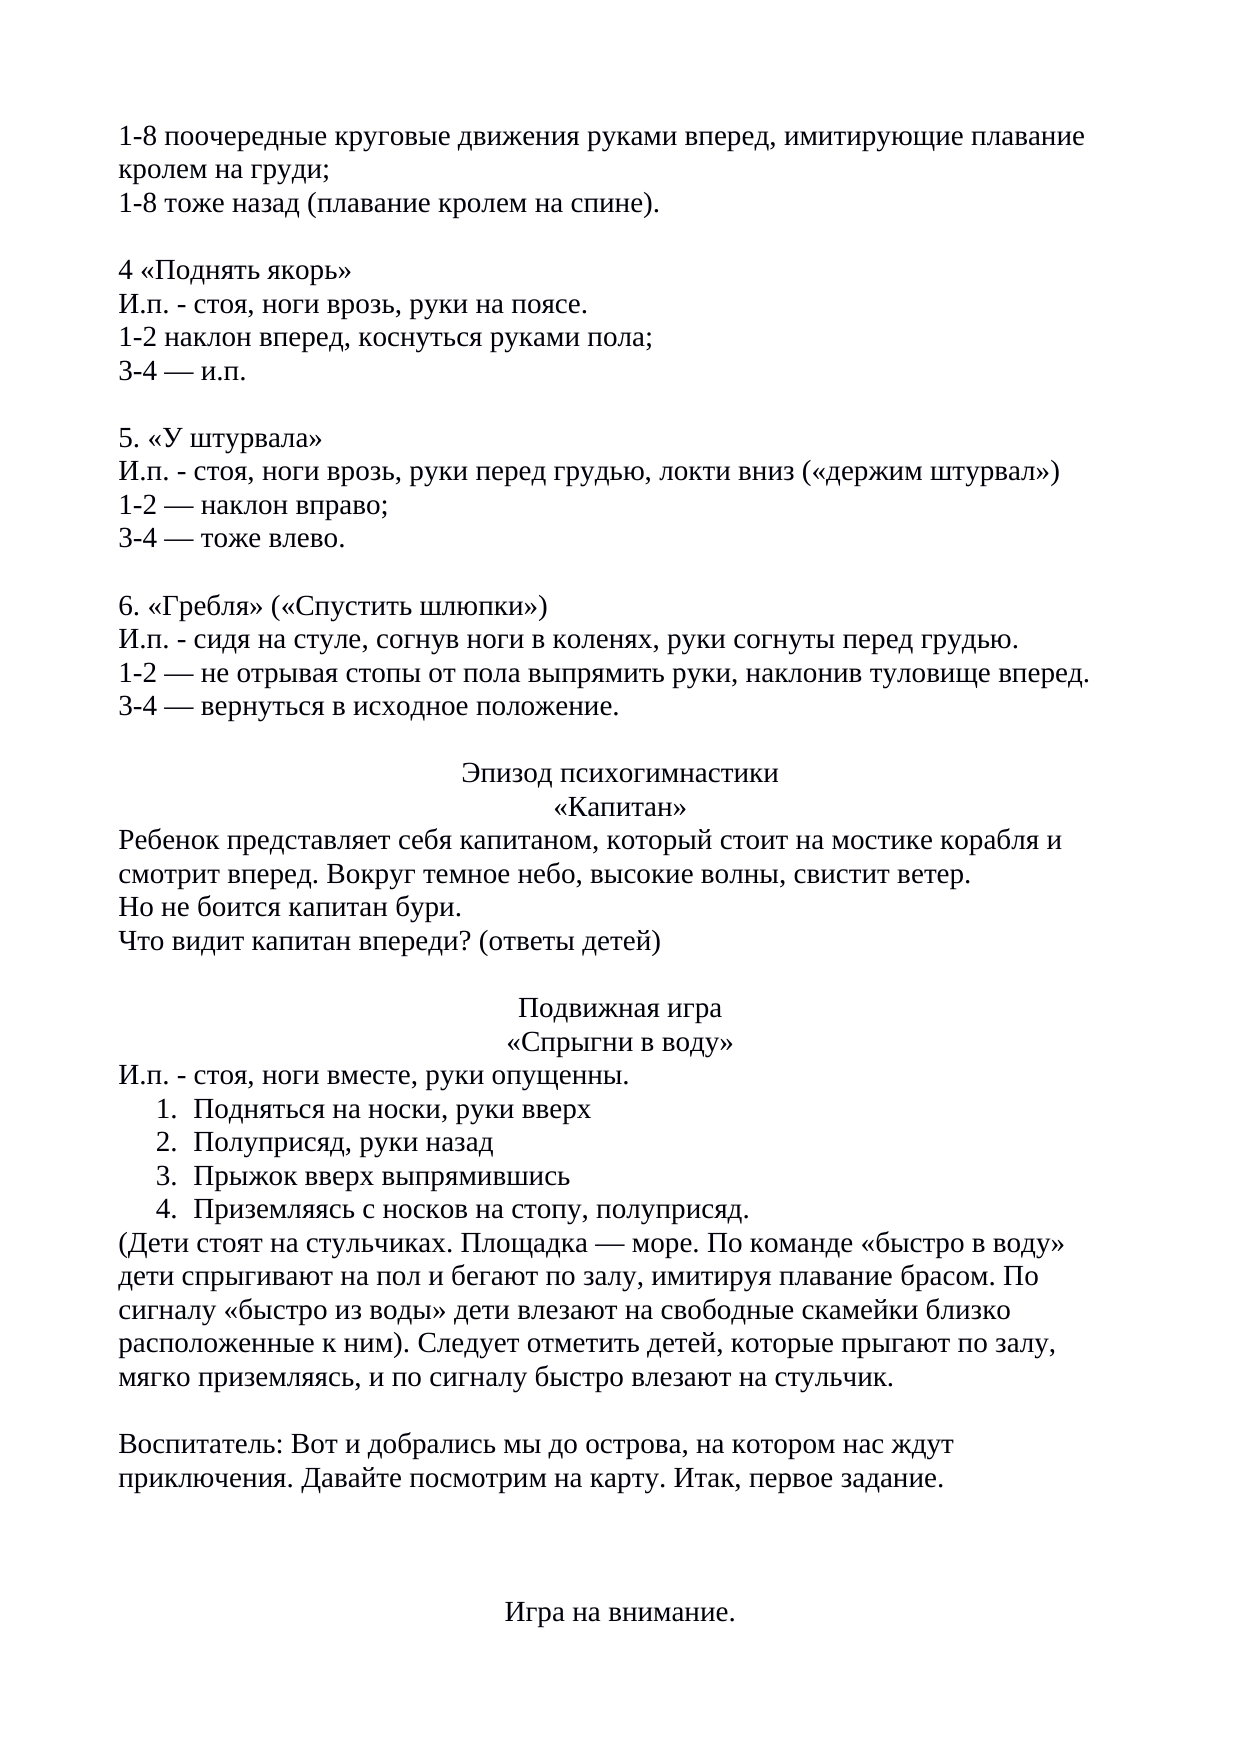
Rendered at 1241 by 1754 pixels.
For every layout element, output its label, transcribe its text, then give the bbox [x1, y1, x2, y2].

text 1-2 — наклон вправо; [118, 487, 1122, 521]
text 1-8 поочередные круговые движения руками вперед, имитирующие плавание кролем на груди; [118, 118, 1122, 185]
text 1-2 — не отрывая стопы от пола выпрямить руки, наклонив туловище вперед. [118, 655, 1122, 688]
text И.п. - стоя, ноги врозь, руки на поясе. [118, 286, 1122, 319]
text И.п. - сидя на стуле, согнув ноги в коленях, руки согнуты перед грудью. [118, 621, 1122, 655]
text 3-4 — тоже влево. [118, 521, 1122, 554]
text Воспитатель: Вот и добрались мы до острова, на котором нас ждут приключения. Давайте посмотрим на карту. Итак, первое задание. [118, 1393, 1122, 1493]
text 1-8 тоже назад (плавание кролем на спине). [118, 185, 1122, 219]
list Полуприсяд, руки назад [156, 1124, 1122, 1158]
text 3-4 — вернуться в исходное положение. [118, 688, 1122, 722]
text (Дети стоят на стульчиках. Площадка — море. По команде «быстро в воду» дети спрыгивают на пол и бегают по залу, имитируя плавание брасом. По сигналу «быстро из воды» дети влезают на свободные скамейки близко расположенные к ним). Следует отметить детей, которые прыгают по залу, мягко приземляясь, и по сигналу быстро влезают на стульчик. [118, 1225, 1122, 1393]
text И.п. - стоя, ноги врозь, руки перед грудью, локти вниз («держим штурвал») [118, 453, 1122, 487]
list Прыжок вверх выпрямившись [156, 1158, 1122, 1191]
text Но не боится капитан бури. [118, 889, 1122, 923]
list Приземляясь с носков на стопу, полуприсяд. [156, 1191, 1122, 1225]
text Ребенок представляет себя капитаном, который стоит на мостике корабля и смотрит вперед. Вокруг темное небо, высокие волны, свистит ветер. [118, 822, 1122, 889]
text Подвижная игра [118, 990, 1122, 1024]
text 5. «У штурвала» [118, 420, 1122, 453]
text 6. «Гребля» («Спустить шлюпки») [118, 588, 1122, 621]
text «Спрыгни в воду» [118, 1024, 1122, 1057]
text 4 «Поднять якорь» [118, 252, 1122, 286]
list Подняться на носки, руки вверх [156, 1091, 1122, 1124]
text Что видит капитан впереди? (ответы детей) [118, 923, 1122, 957]
text И.п. - стоя, ноги вместе, руки опущенны. [118, 1057, 1122, 1091]
text Эпизод психогимнастики «Капитан» [118, 755, 1122, 822]
text 1-2 наклон вперед, коснуться руками пола; [118, 319, 1122, 353]
text 3-4 — и.п. [118, 353, 1122, 386]
text Игра на внимание. [118, 1594, 1122, 1627]
